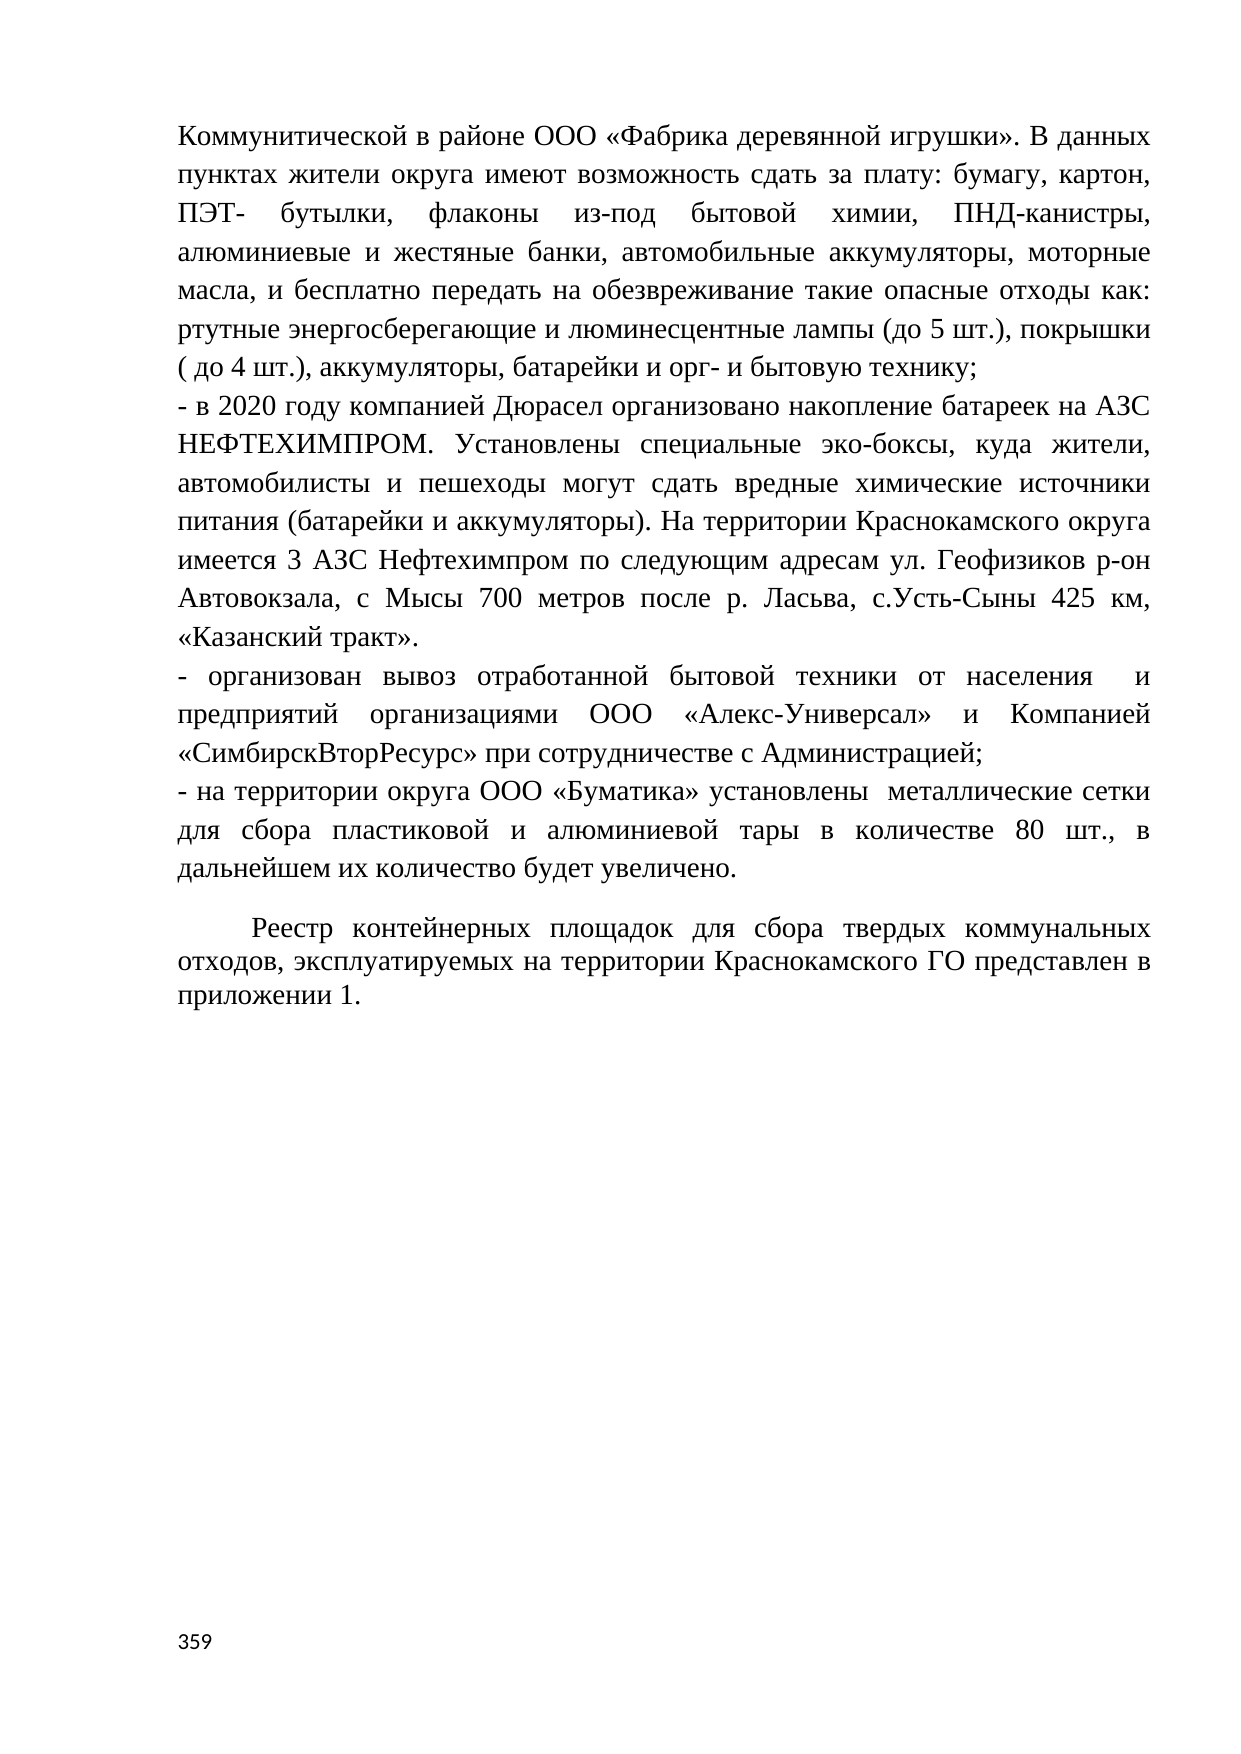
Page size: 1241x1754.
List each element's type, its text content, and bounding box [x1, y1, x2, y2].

text Реестр контейнерных площадок для сбора твердых коммунальных отходов, эксплуатируемых на территории Краснокамского ГО представлен в приложении 1. [177, 910, 1152, 1010]
text - на территории округа ООО «Буматика» установлены металлические сетки для сбора пластиковой и алюминиевой тары в количестве 80 шт., в дальнейшем их количество будет увеличено. [177, 773, 1152, 884]
text - в 2020 году компанией Дюрасел организовано накопление батареек на АЗС НЕФТЕХИМПРОМ. Установлены специальные эко-боксы, куда жители, автомобилисты и пешеходы могут сдать вредные химические источники питания (батарейки и аккумуляторы). На территории Краснокамского округа имеется 3 АЗС Нефтехимпром по следующим адресам ул. Геофизиков р-он Автовокзала, с Мысы 700 метров после р. Ласьва, с.Усть-Сыны 425 км, «Казанский тракт». [177, 388, 1152, 653]
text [177, 118, 1152, 383]
text - организован вывоз отработанной бытовой техники от населения и предприятий организациями ООО «Алекс-Универсал» и Компанией «СимбирскВторРесурс» при сотрудничестве с Администрацией; [177, 658, 1152, 768]
